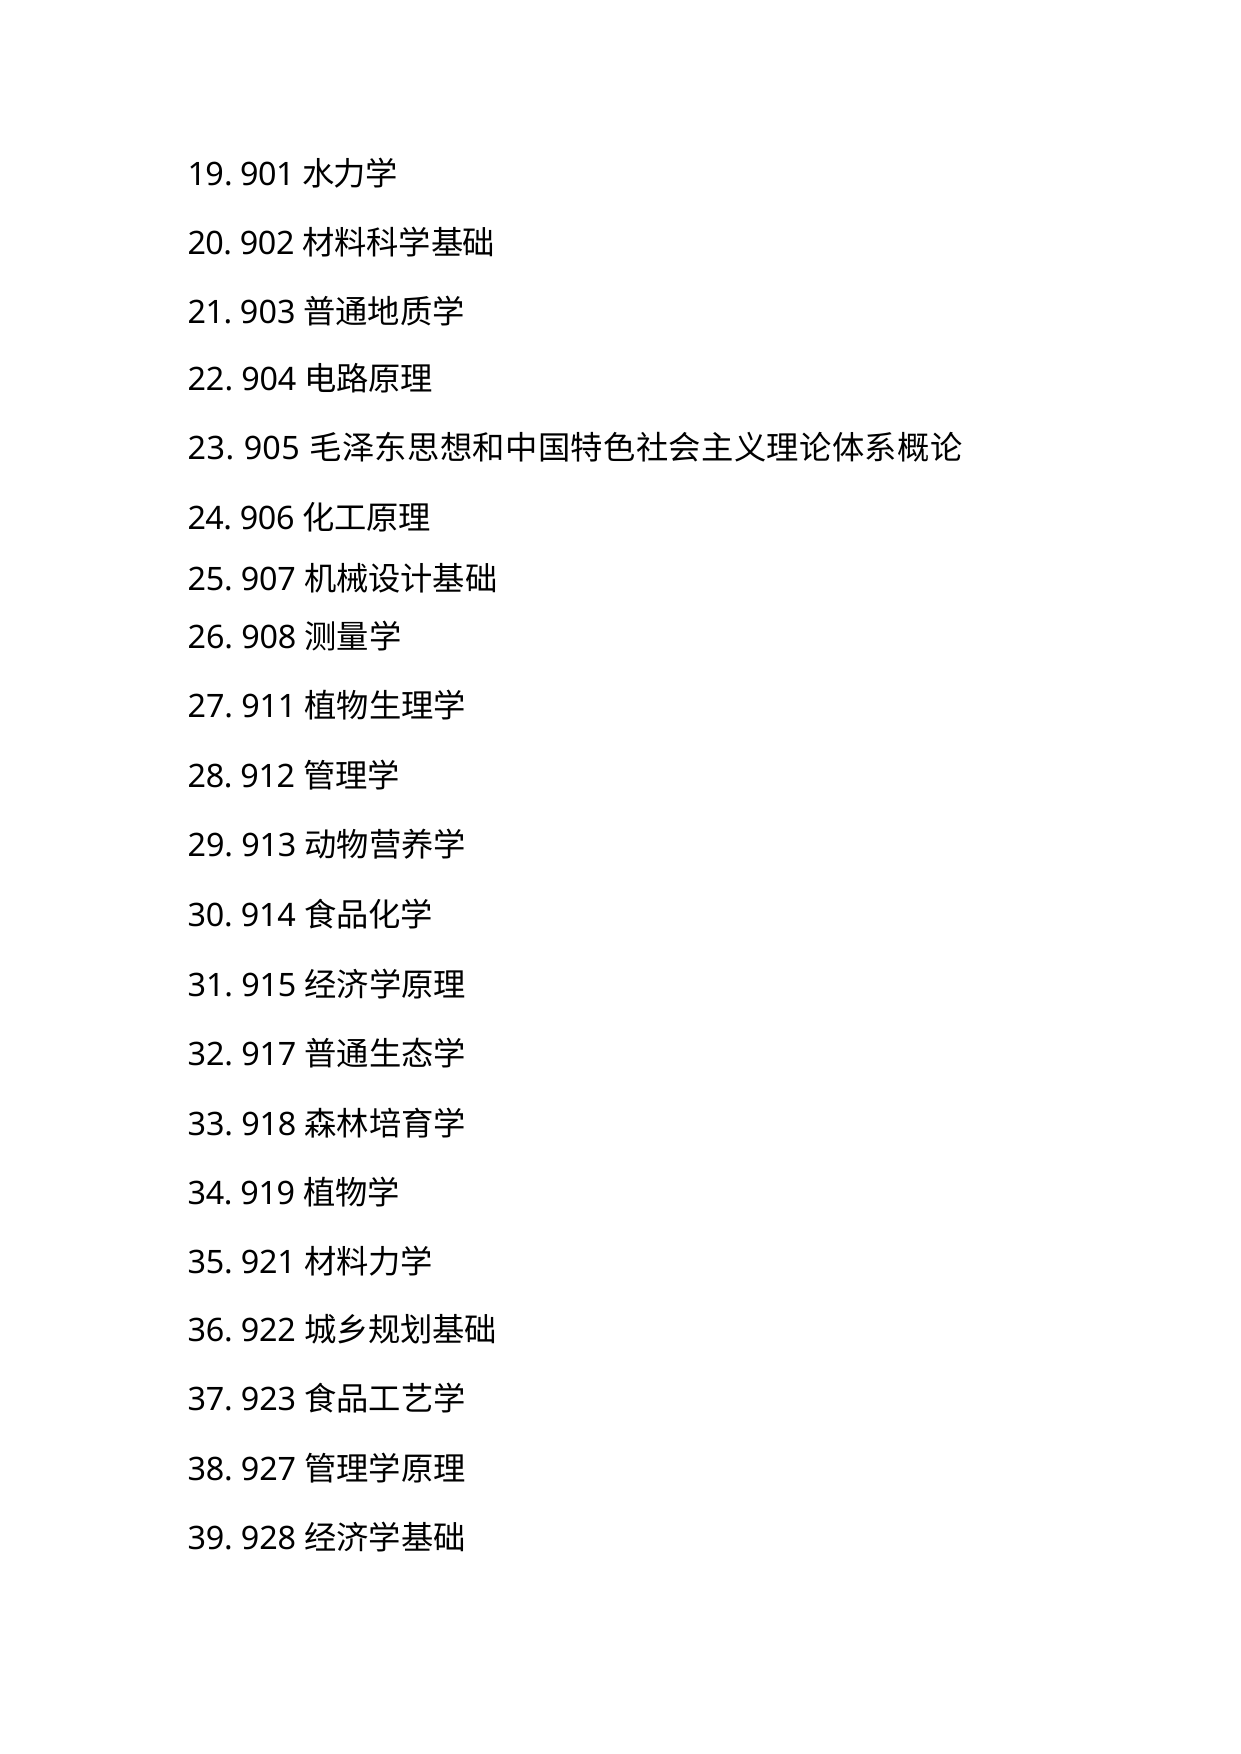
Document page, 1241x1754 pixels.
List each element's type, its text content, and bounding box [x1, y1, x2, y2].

text 34. 919 植物学 [187, 1169, 1053, 1213]
text 32. 917 普通生态学 [187, 1030, 1053, 1074]
text 39. 928 经济学基础 [187, 1514, 1053, 1558]
text 20. 902 材料科学基础 [187, 219, 1053, 264]
text 31. 915 经济学原理 [187, 961, 1053, 1005]
text 29. 913 动物营养学 [187, 822, 1053, 866]
text 35. 921 材料力学 [187, 1239, 1053, 1283]
text 28. 912 管理学 [187, 752, 1053, 797]
text 22. 904 电路原理 [187, 358, 1053, 399]
text 24. 906 化工原理 [187, 493, 1053, 538]
text 25. 907 机械设计基础 [187, 555, 1053, 599]
text 38. 927 管理学原理 [187, 1444, 1053, 1489]
text 23. 905 毛泽东思想和中国特色社会主义理论体系概论 [187, 424, 1053, 468]
text 37. 923 食品工艺学 [187, 1375, 1053, 1419]
text 33. 918 森林培育学 [187, 1099, 1053, 1144]
text 36. 922 城乡规划基础 [187, 1308, 1053, 1349]
text 26. 908 测量学 [187, 616, 1053, 657]
text 21. 903 普通地质学 [187, 289, 1053, 333]
text 27. 911 植物生理学 [187, 683, 1053, 727]
text 19. 901 水力学 [187, 150, 1053, 194]
text 30. 914 食品化学 [187, 891, 1053, 936]
